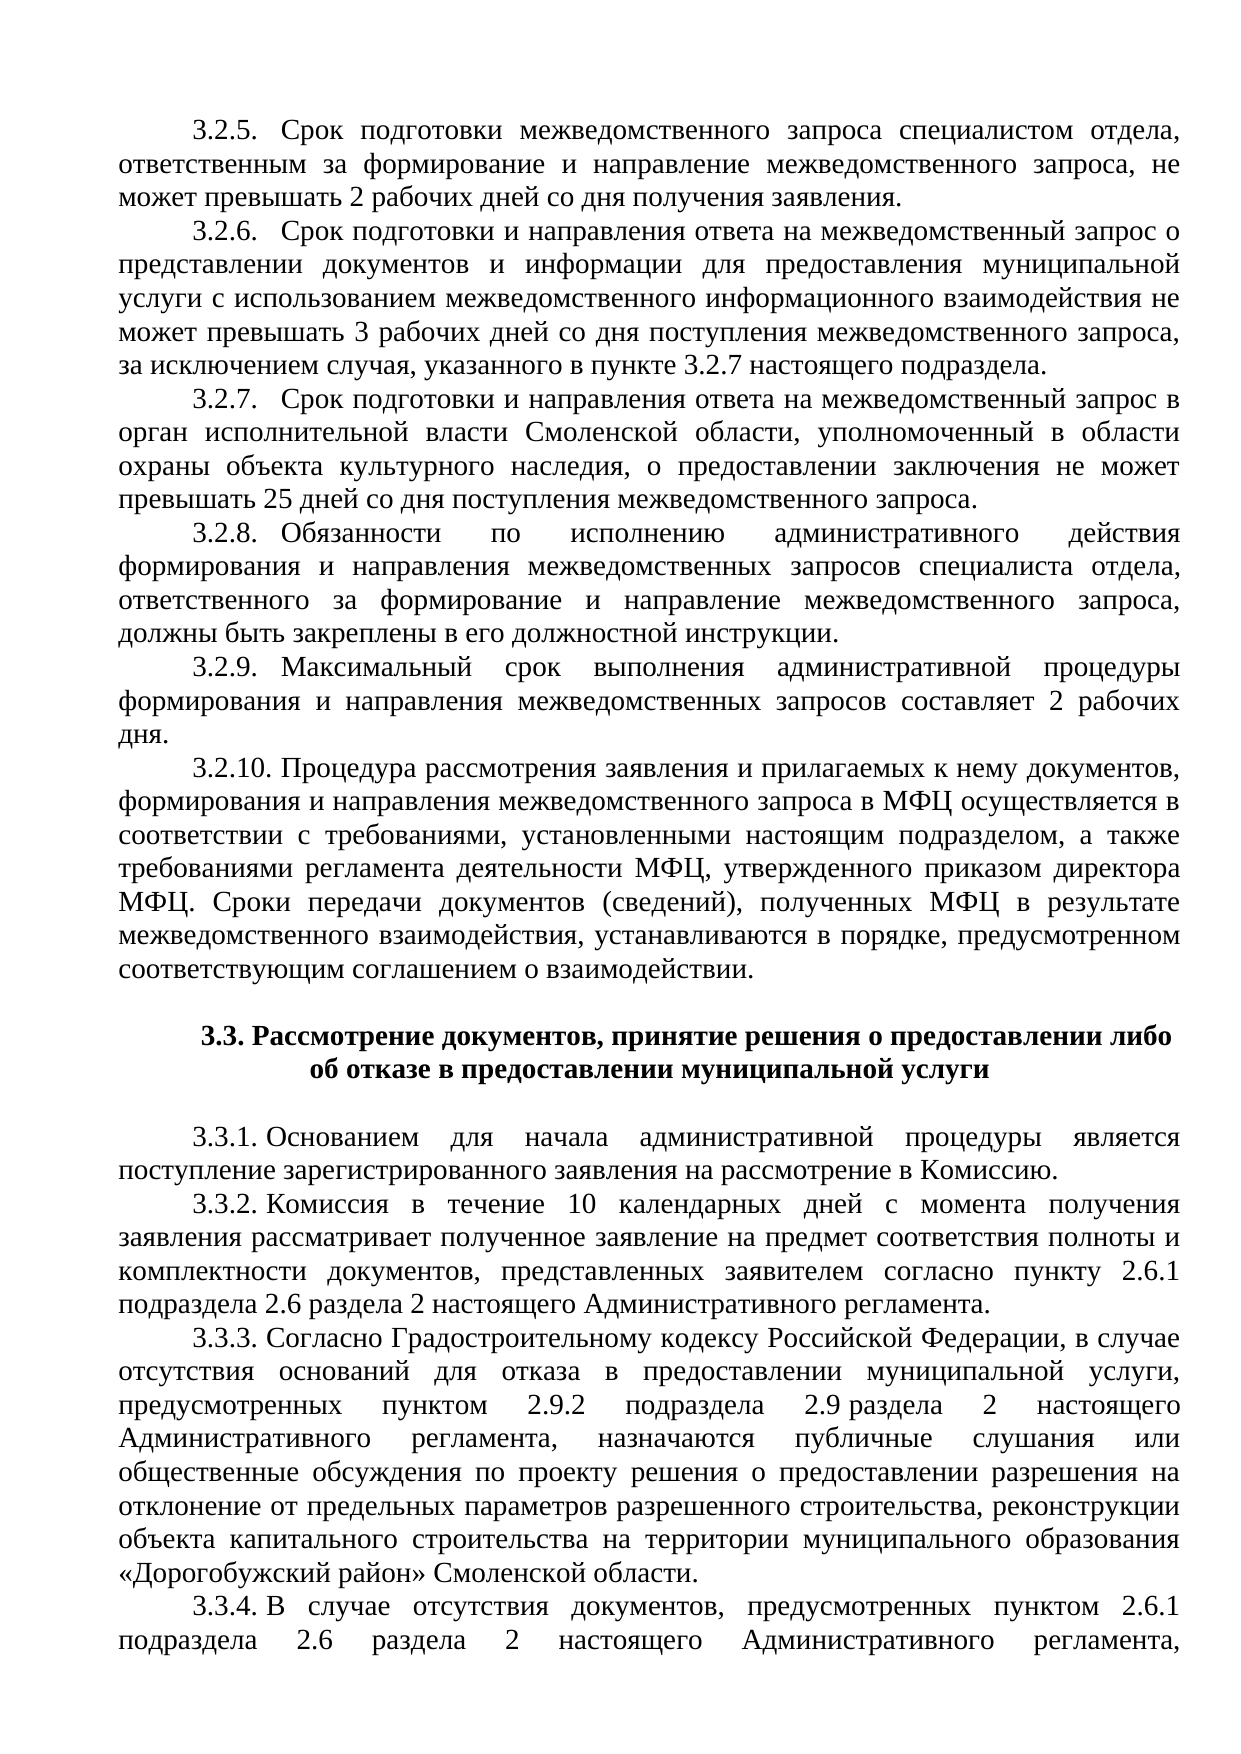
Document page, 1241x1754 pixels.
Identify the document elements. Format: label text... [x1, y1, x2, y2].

list Согласно Градостроительному кодексу Российской Федерации, в случае отсутствия оснований для отказа в предоставлении муниципальной услуги, предусмотренных пунктом 2.9.2 подраздела 2.9 раздела 2 настоящего Административного регламента, назначаются публичные слушания или общественные обсуждения по проекту решения о предоставлении разрешения на отклонение от предельных параметров разрешенного строительства, реконструкции объекта капитального строительства на территории муниципального образования «Дорогобужский район» Смоленской области. [118, 1320, 1181, 1588]
list Срок подготовки и направления ответа на межведомственный запрос в орган исполнительной власти Смоленской области, уполномоченный в области охраны объекта культурного наследия, о предоставлении заключения не может превышать 25 дней со дня поступления межведомственного запроса. [118, 381, 1181, 515]
text 3.3. Рассмотрение документов, принятие решения о предоставлении либо об отказе в предоставлении муниципальной услуги [118, 1018, 1181, 1085]
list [118, 1588, 1181, 1655]
list Срок подготовки межведомственного запроса специалистом отдела, ответственным за формирование и направление межведомственного запроса, не может превышать 2 рабочих дней со дня получения заявления. [118, 112, 1181, 213]
list Обязанности по исполнению административного действия формирования и направления межведомственных запросов специалиста отдела, ответственного за формирование и направление межведомственного запроса, должны быть закреплены в его должностной инструкции. [118, 515, 1181, 649]
list Комиссия в течение 10 календарных дней с момента получения заявления рассматривает полученное заявление на предмет соответствия полноты и комплектности документов, представленных заявителем согласно пункту 2.6.1 подраздела 2.6 раздела 2 настоящего Административного регламента. [118, 1186, 1181, 1320]
list Основанием для начала административной процедуры является поступление зарегистрированного заявления на рассмотрение в Комиссию. [118, 1119, 1181, 1186]
list Срок подготовки и направления ответа на межведомственный запрос о представлении документов и информации для предоставления муниципальной услуги с использованием межведомственного информационного взаимодействия не может превышать 3 рабочих дней со дня поступления межведомственного запроса, за исключением случая, указанного в пункте 3.2.7 настоящего подраздела. [118, 213, 1181, 381]
list Процедура рассмотрения заявления и прилагаемых к нему документов, формирования и направления межведомственного запроса в МФЦ осуществляется в соответствии с требованиями, установленными настоящим подразделом, а также требованиями регламента деятельности МФЦ, утвержденного приказом директора МФЦ. Сроки передачи документов (сведений), полученных МФЦ в результате межведомственного взаимодействия, устанавливаются в порядке, предусмотренном соответствующим соглашением о взаимодействии. [118, 750, 1181, 984]
list Максимальный срок выполнения административной процедуры формирования и направления межведомственных запросов составляет 2 рабочих дня. [118, 649, 1181, 750]
